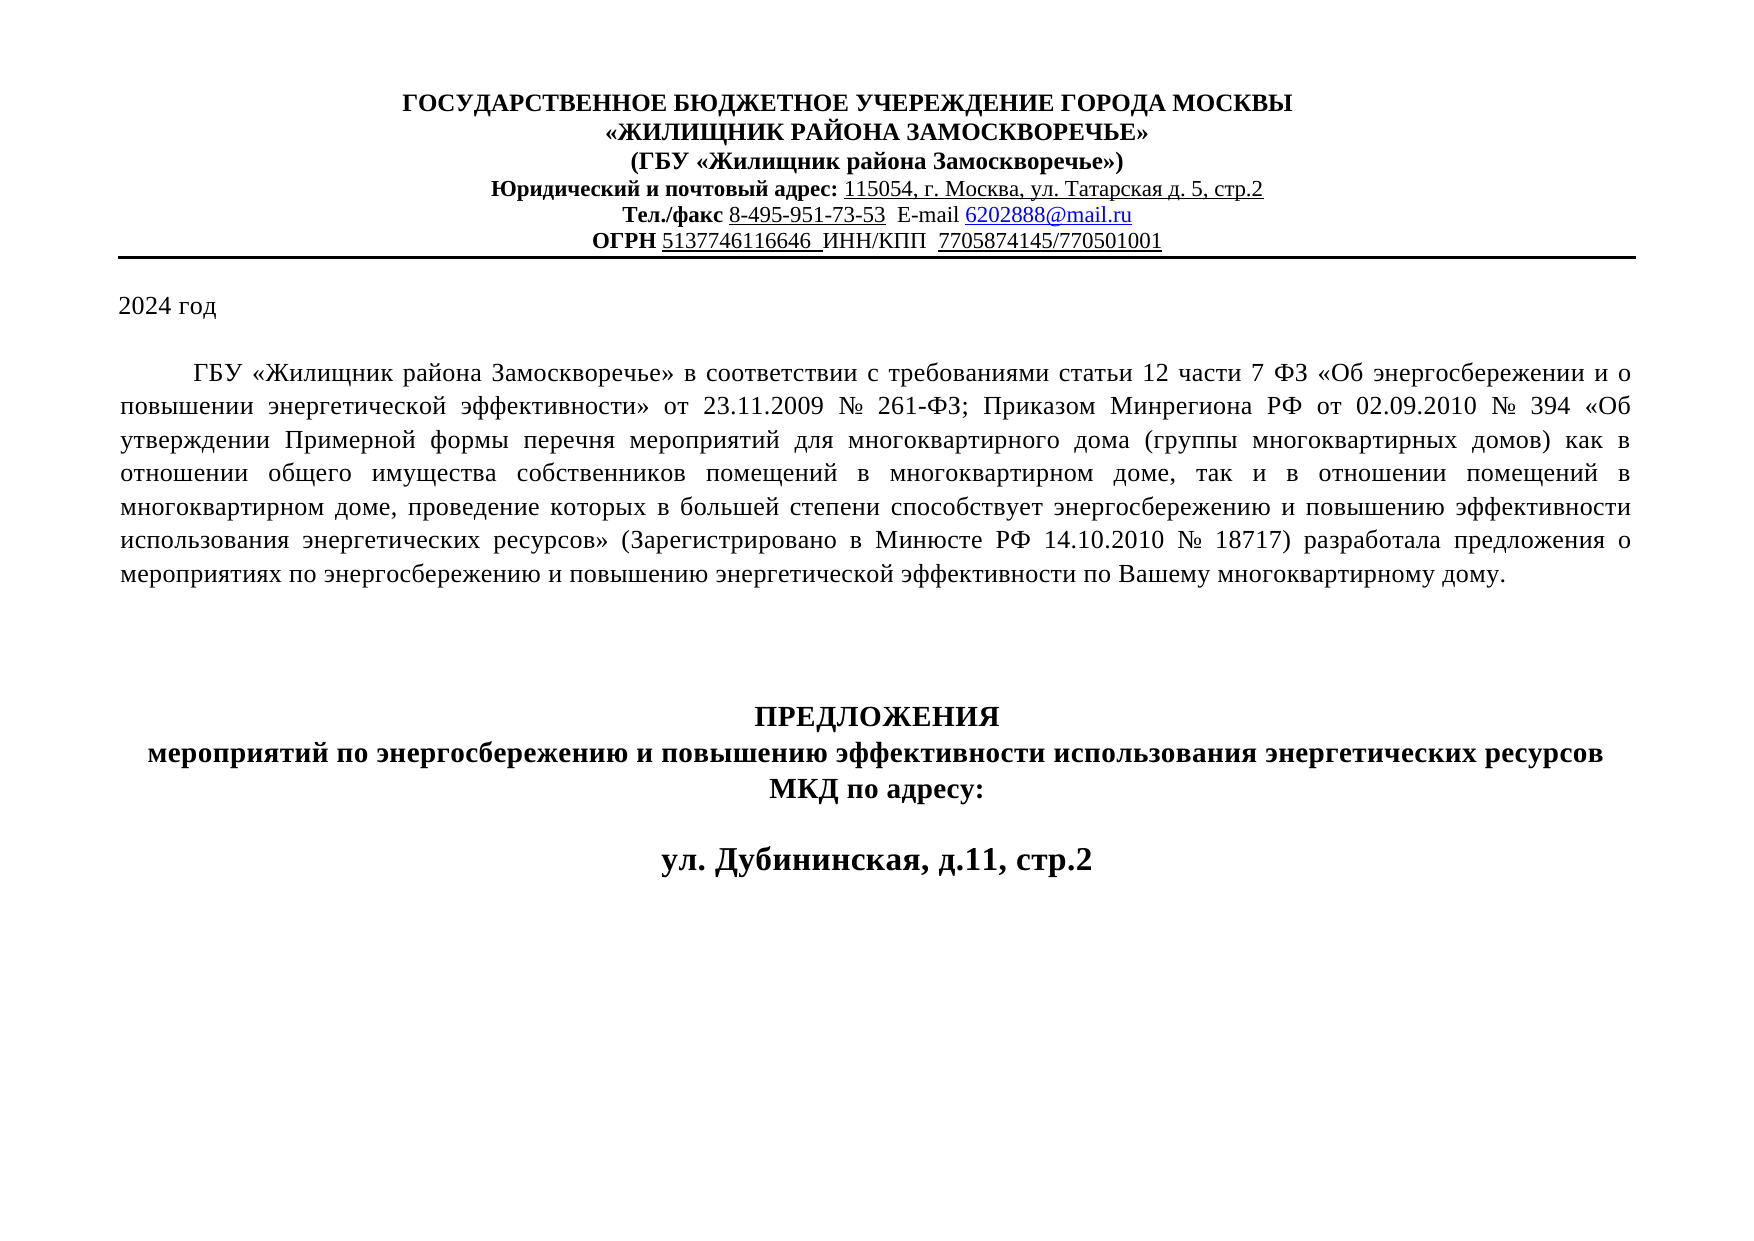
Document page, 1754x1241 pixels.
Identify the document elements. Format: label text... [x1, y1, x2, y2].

text (ГБУ «Жилищник района Замоскворечье») [118, 146, 1636, 175]
text ПРЕДЛОЖЕНИЯ [118, 697, 1636, 733]
text «ЖИЛИЩНИК РАЙОНА ЗАМОСКВОРЕЧЬЕ» [118, 117, 1636, 146]
text Юридический и почтовый адрес: 115054, г. Москва, ул. Татарская д. 5, стр.2 [118, 175, 1636, 201]
text ОГРН 5137746116646 ИНН/КПП 7705874145/770501001 [118, 227, 1636, 256]
text Тел./факс 8-495-951-73-53 E-mail 6202888@mail.ru [118, 201, 1636, 227]
text ул. Дубининская, д.11, стр.2 [118, 842, 1636, 878]
text ГБУ «Жилищник района Замоскворечье» в соответствии с требованиями статьи 12 части 7 ФЗ «Об энергосбережении и о повышении энергетической эффективности» от 23.11.2009 № 261-ФЗ; Приказом Минрегиона РФ от 02.09.2010 № 394 «Об утверждении Примерной формы перечня мероприятий для многоквартирного дома (группы многоквартирных домов) как в отношении общего имущества собственников помещений в многоквартирном доме, так и в отношении помещений в многоквартирном доме, проведение которых в большей степени способствует энергосбережению и повышению эффективности использования энергетических ресурсов» (Зарегистрировано в Минюсте РФ 14.10.2010 № 18717) разработала предложения о мероприятиях по энергосбережению и повышению энергетической эффективности по Вашему многоквартирному дому. [120, 354, 1634, 589]
text 2024 год [118, 287, 1634, 321]
text ГОСУДАРСТВЕННОЕ БЮДЖЕТНОЕ УЧЕРЕЖДЕНИЕ ГОРОДА МОСКВЫ [59, 88, 1636, 117]
text мероприятий по энергосбережению и повышению эффективности использования энергетических ресурсов МКД по адресу: [118, 733, 1636, 806]
